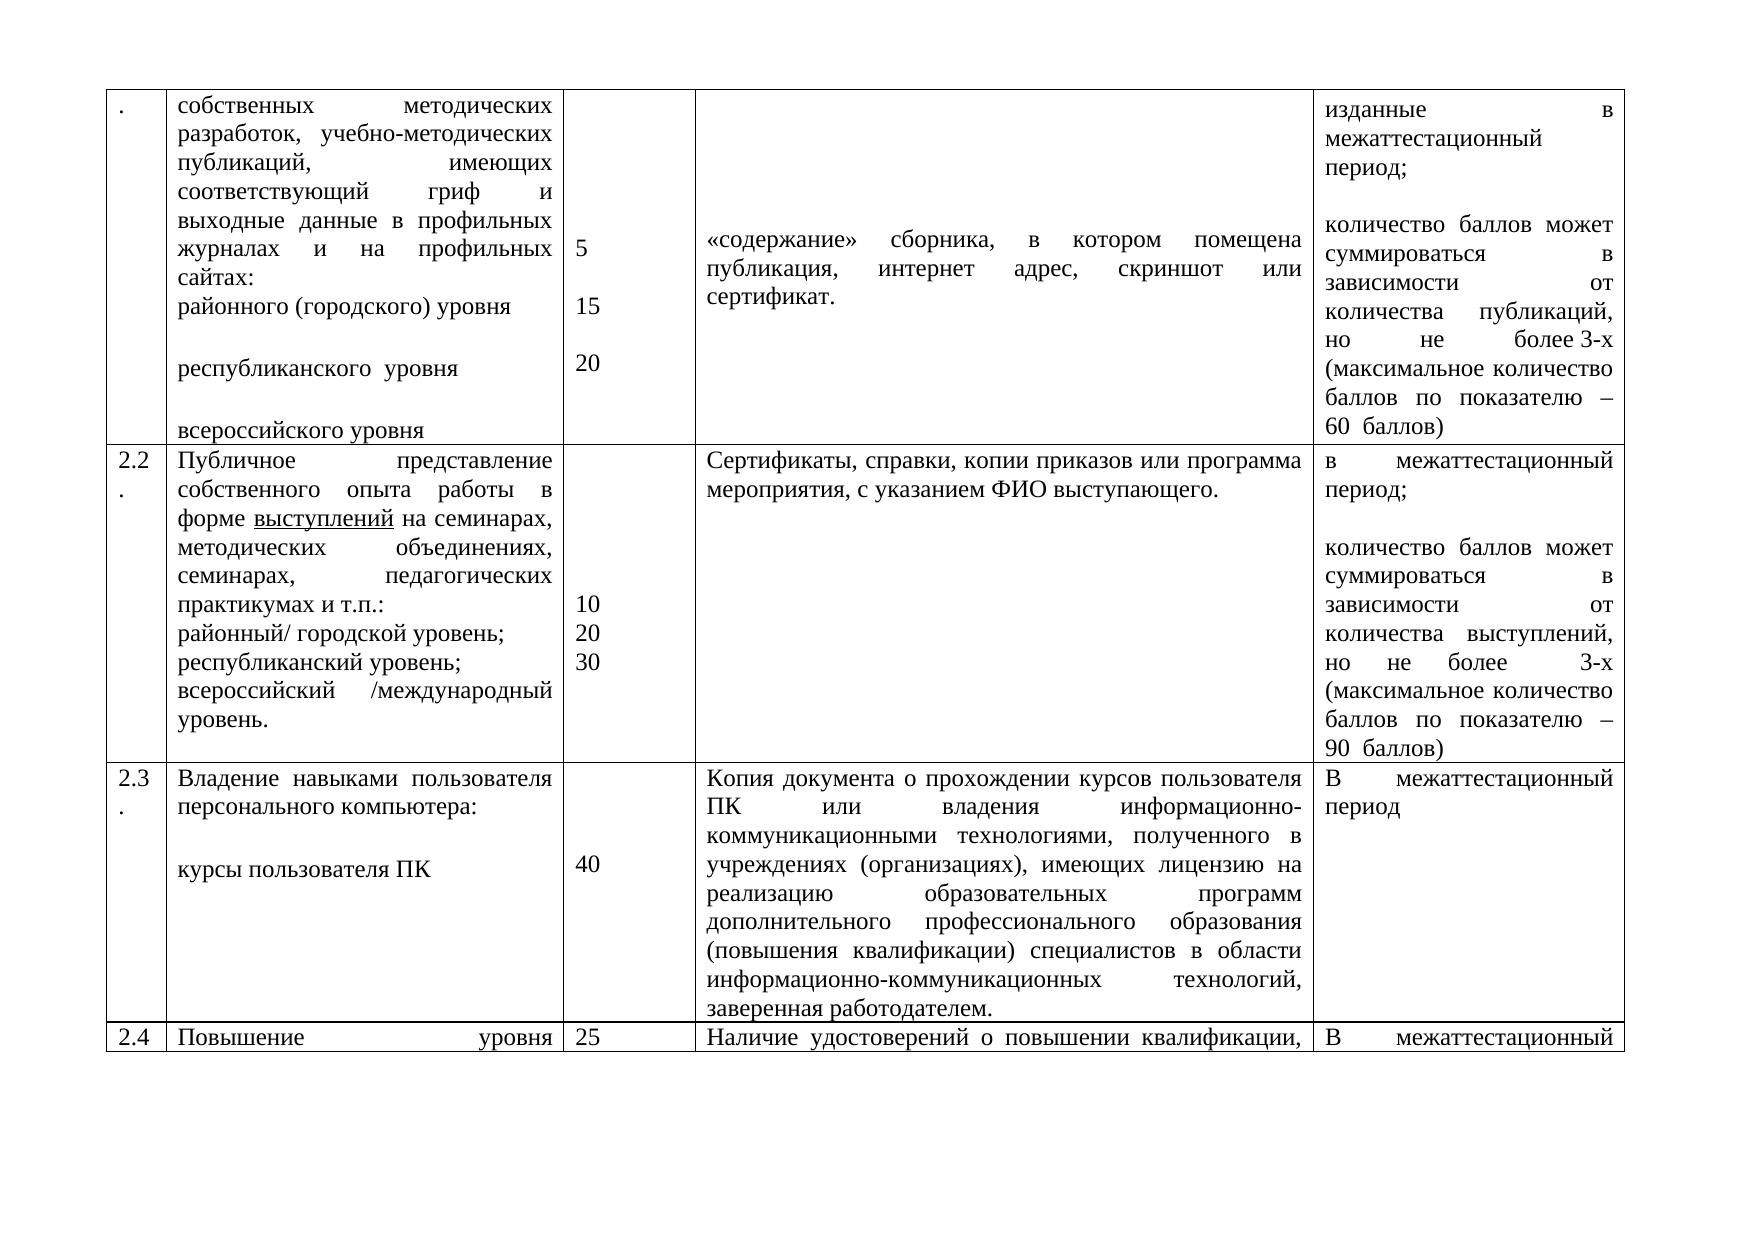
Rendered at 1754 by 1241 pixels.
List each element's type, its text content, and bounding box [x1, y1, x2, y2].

table_cell Владение навыками пользователя персонального компьютера: курсы пользователя ПК [167, 763, 563, 1021]
table_cell 5 15 20 [564, 90, 695, 444]
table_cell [1314, 90, 1624, 444]
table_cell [167, 1023, 563, 1051]
table_cell 10 20 30 [564, 445, 695, 762]
table_cell В межаттестационный период [1314, 763, 1624, 1021]
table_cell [167, 90, 563, 444]
table_cell Сертификаты, справки, копии приказов или программа мероприятия, с указанием ФИО выступающего. [696, 445, 1313, 762]
table_cell 25 5 [564, 1023, 695, 1051]
table_cell Копия документа о прохождении курсов пользователя ПК или владения информационно-коммуникационными технологиями, полученного в учреждениях (организациях), имеющих лицензию на реализацию образовательных программ дополнительного профессионального образования (повышения квалификации) специалистов в области информационно-коммуникационных технологий, заверенная работодателем. [696, 763, 1313, 1021]
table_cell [696, 1023, 1313, 1051]
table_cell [1314, 1023, 1624, 1051]
table_cell 2.3. [107, 763, 166, 1021]
table_cell 40 [564, 763, 695, 1021]
table_cell Публичное представление собственного опыта работы в форме выступлений на семинарах, методических объединениях, семинарах, педагогических практикумах и т.п.: районный/ городской уровень; республиканский уровень; всероссийский /международный уровень. [167, 445, 563, 762]
table_cell в межаттестационный период; количество баллов может суммироваться в зависимости от количества выступлений, но не более 3-х (максимальное количество баллов по показателю – 90 баллов) [1314, 445, 1624, 762]
table_cell 2.1. [107, 90, 166, 444]
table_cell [696, 90, 1313, 444]
table_cell 2.2. [107, 445, 166, 762]
table_cell 2.4. [107, 1023, 166, 1051]
